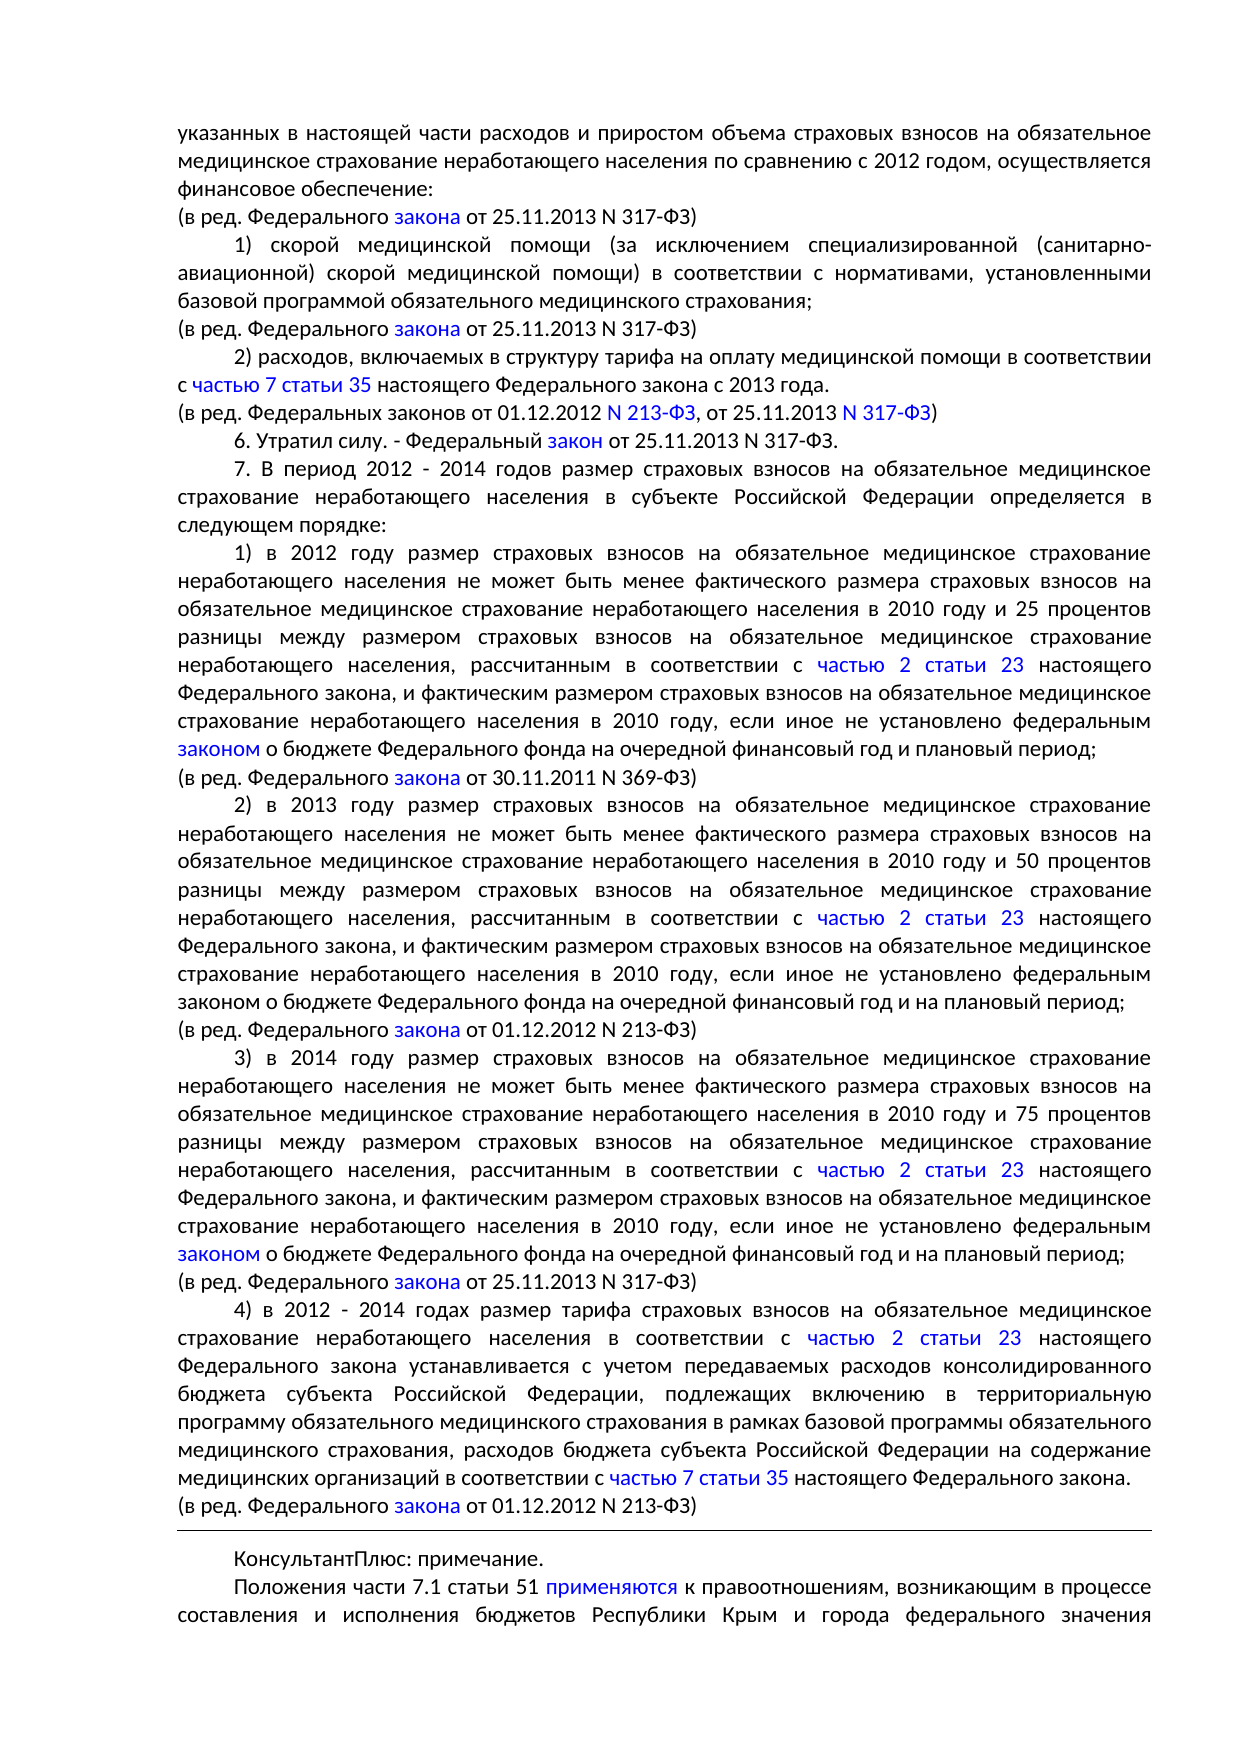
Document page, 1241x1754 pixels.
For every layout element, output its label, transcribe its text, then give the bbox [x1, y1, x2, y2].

text (в ред. Федерального закона от 01.12.2012 N 213-ФЗ) [177, 1015, 1152, 1043]
text 6. Утратил силу. - Федеральный закон от 25.11.2013 N 317-ФЗ. [177, 426, 1152, 454]
text (в ред. Федерального закона от 25.11.2013 N 317-ФЗ) [177, 202, 1152, 230]
text 2) расходов, включаемых в структуру тарифа на оплату медицинской помощи в соответствии с частью 7 статьи 35 настоящего Федерального закона с 2013 года. [177, 342, 1152, 398]
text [177, 1572, 1152, 1628]
text (в ред. Федеральных законов от 01.12.2012 N 213-ФЗ, от 25.11.2013 N 317-ФЗ) [177, 398, 1152, 426]
text (в ред. Федерального закона от 01.12.2012 N 213-ФЗ) [177, 1491, 1152, 1519]
text КонсультантПлюс: примечание. [177, 1544, 1152, 1572]
text 2) в 2013 году размер страховых взносов на обязательное медицинское страхование неработающего населения не может быть менее фактического размера страховых взносов на обязательное медицинское страхование неработающего населения в 2010 году и 50 процентов разницы между размером страховых взносов на обязательное медицинское страхование неработающего населения, рассчитанным в соответствии с частью 2 статьи 23 настоящего Федерального закона, и фактическим размером страховых взносов на обязательное медицинское страхование неработающего населения в 2010 году, если иное не установлено федеральным законом о бюджете Федерального фонда на очередной финансовый год и на плановый период; [177, 791, 1152, 1015]
text (в ред. Федерального закона от 25.11.2013 N 317-ФЗ) [177, 1267, 1152, 1295]
text 1) скорой медицинской помощи (за исключением специализированной (санитарно-авиационной) скорой медицинской помощи) в соответствии с нормативами, установленными базовой программой обязательного медицинского страхования; [177, 230, 1152, 314]
text (в ред. Федерального закона от 30.11.2011 N 369-ФЗ) [177, 763, 1152, 791]
text 3) в 2014 году размер страховых взносов на обязательное медицинское страхование неработающего населения не может быть менее фактического размера страховых взносов на обязательное медицинское страхование неработающего населения в 2010 году и 75 процентов разницы между размером страховых взносов на обязательное медицинское страхование неработающего населения, рассчитанным в соответствии с частью 2 статьи 23 настоящего Федерального закона, и фактическим размером страховых взносов на обязательное медицинское страхование неработающего населения в 2010 году, если иное не установлено федеральным законом о бюджете Федерального фонда на очередной финансовый год и на плановый период; [177, 1043, 1152, 1267]
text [177, 118, 1152, 202]
text 1) в 2012 году размер страховых взносов на обязательное медицинское страхование неработающего населения не может быть менее фактического размера страховых взносов на обязательное медицинское страхование неработающего населения в 2010 году и 25 процентов разницы между размером страховых взносов на обязательное медицинское страхование неработающего населения, рассчитанным в соответствии с частью 2 статьи 23 настоящего Федерального закона, и фактическим размером страховых взносов на обязательное медицинское страхование неработающего населения в 2010 году, если иное не установлено федеральным законом о бюджете Федерального фонда на очередной финансовый год и плановый период; [177, 538, 1152, 763]
text 4) в 2012 - 2014 годах размер тарифа страховых взносов на обязательное медицинское страхование неработающего населения в соответствии с частью 2 статьи 23 настоящего Федерального закона устанавливается с учетом передаваемых расходов консолидированного бюджета субъекта Российской Федерации, подлежащих включению в территориальную программу обязательного медицинского страхования в рамках базовой программы обязательного медицинского страхования, расходов бюджета субъекта Российской Федерации на содержание медицинских организаций в соответствии с частью 7 статьи 35 настоящего Федерального закона. [177, 1295, 1152, 1491]
text 7. В период 2012 - 2014 годов размер страховых взносов на обязательное медицинское страхование неработающего населения в субъекте Российской Федерации определяется в следующем порядке: [177, 454, 1152, 538]
text (в ред. Федерального закона от 25.11.2013 N 317-ФЗ) [177, 314, 1152, 342]
